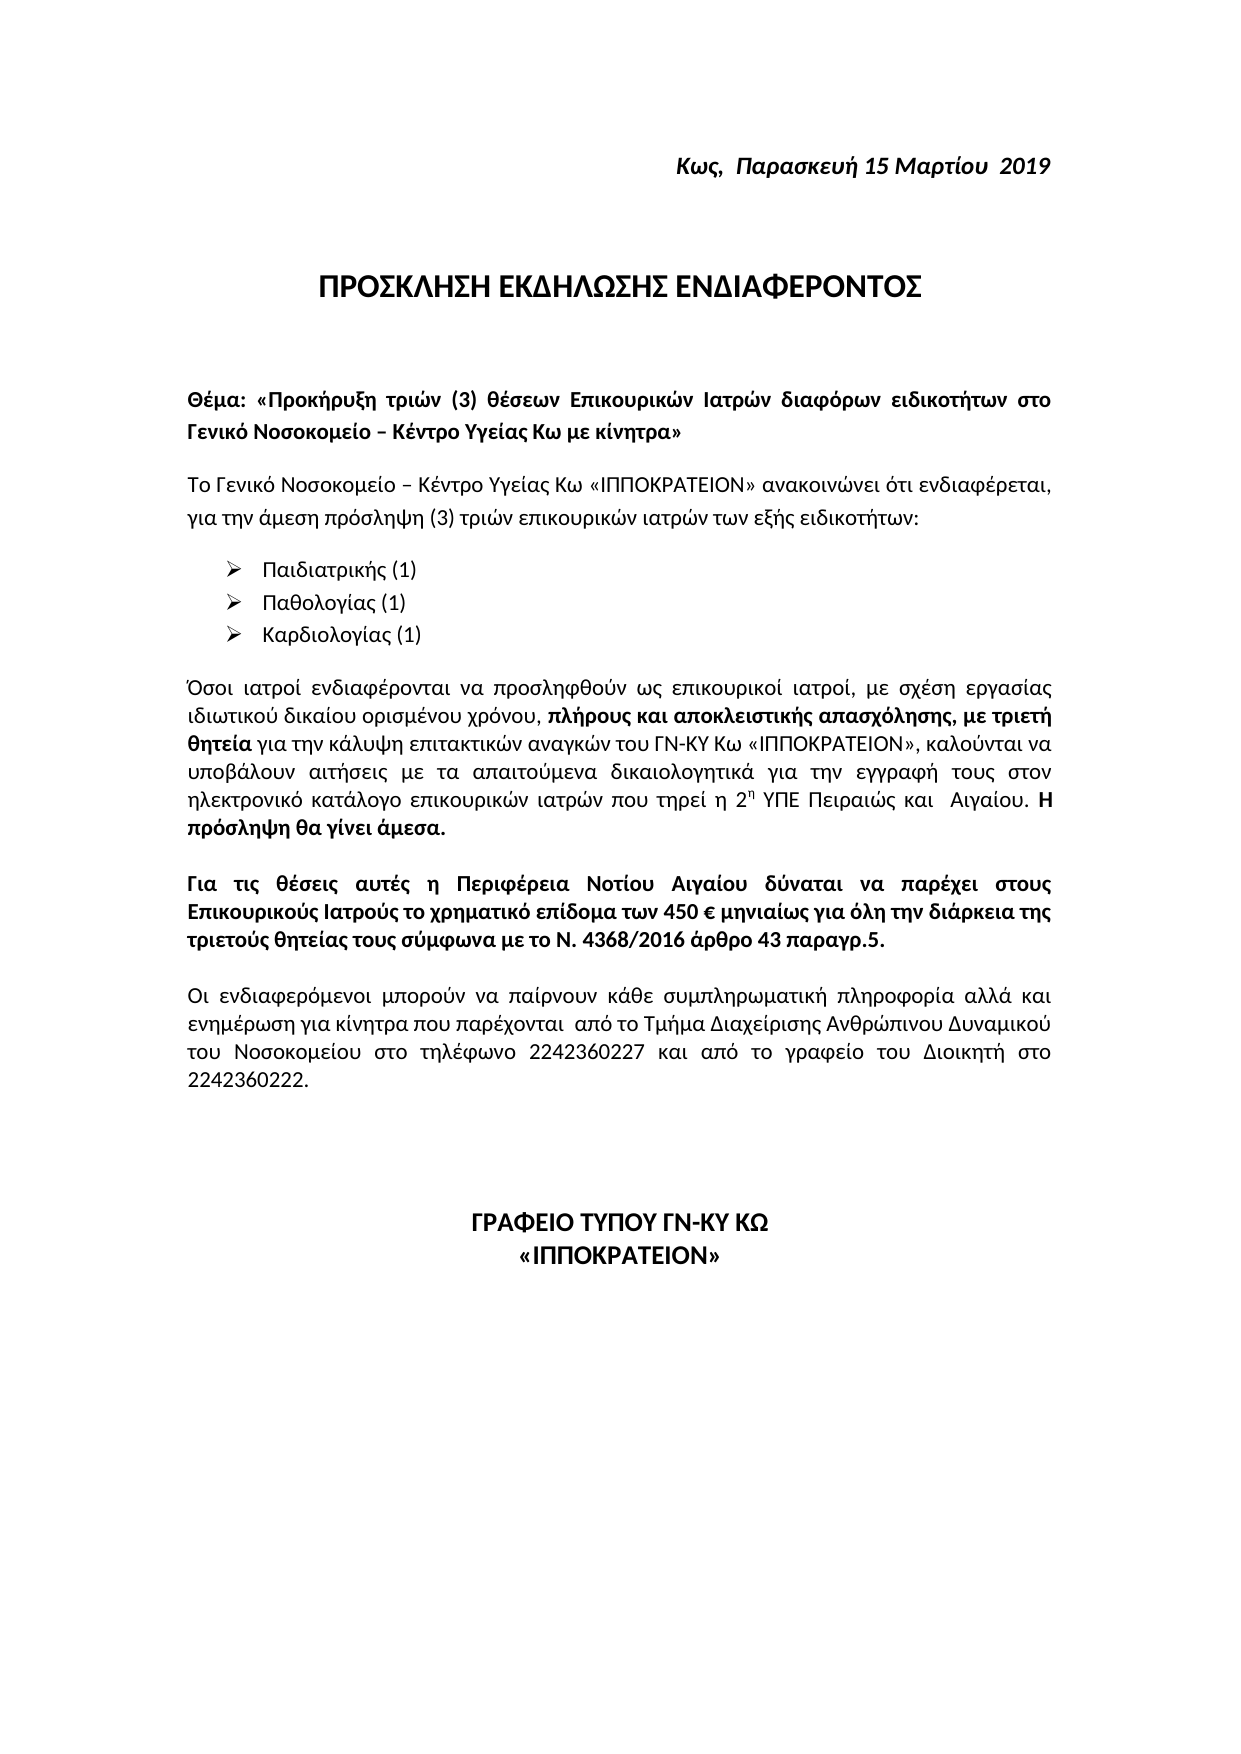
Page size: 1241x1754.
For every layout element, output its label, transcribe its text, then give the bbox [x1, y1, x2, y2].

text Όσοι ιατροί ενδιαφέρονται να προσληφθούν ως επικουρικοί ιατροί, με σχέση εργασίας ιδιωτικού δικαίου ορισμένου χρόνου, πλήρους και αποκλειστικής απασχόλησης, με τριετή θητεία για την κάλυψη επιτακτικών αναγκών του ΓΝ-ΚΥ Κω «ΙΠΠΟΚΡΑΤΕΙΟΝ», καλούνται να υποβάλουν αιτήσεις με τα απαιτούμενα δικαιολογητικά για την εγγραφή τους στον ηλεκτρονικό κατάλογο επικουρικών ιατρών που τηρεί η 2η ΥΠΕ Πειραιώς και Αιγαίου. Η πρόσληψη θα γίνει άμεσα. [187, 673, 1053, 841]
text Το Γενικό Νοσοκομείο – Κέντρο Υγείας Κω «ΙΠΠΟΚΡΑΤΕΙΟΝ» ανακοινώνει ότι ενδιαφέρεται, για την άμεση πρόσληψη (3) τριών επικουρικών ιατρών των εξής ειδικοτήτων: [187, 470, 1053, 531]
list Καρδιολογίας (1) [225, 620, 1053, 648]
text «ΙΠΠΟΚΡΑΤΕΙΟΝ» [187, 1238, 1053, 1271]
text ΠΡΟΣΚΛΗΣΗ ΕΚΔΗΛΩΣΗΣ ΕΝΔΙΑΦΕΡΟΝΤΟΣ [187, 264, 1053, 305]
list Παιδιατρικής (1) [225, 556, 1053, 584]
text Θέμα: «Προκήρυξη τριών (3) θέσεων Επικουρικών Ιατρών διαφόρων ειδικοτήτων στο Γενικό Νοσοκομείο – Κέντρο Υγείας Κω με κίνητρα» [187, 385, 1053, 445]
text Για τις θέσεις αυτές η Περιφέρεια Νοτίου Αιγαίου δύναται να παρέχει στους Επικουρικούς Ιατρούς το χρηματικό επίδομα των 450 € μηνιαίως για όλη την διάρκεια της τριετούς θητείας τους σύμφωνα με το Ν. 4368/2016 άρθρο 43 παραγρ.5. [187, 869, 1053, 953]
list Παθολογίας (1) [225, 588, 1053, 616]
text Οι ενδιαφερόμενοι μπορούν να παίρνουν κάθε συμπληρωματική πληροφορία αλλά και ενημέρωση για κίνητρα που παρέχονται από το Τμήμα Διαχείρισης Ανθρώπινου Δυναμικού του Νοσοκομείου στο τηλέφωνο 2242360227 και από το γραφείο του Διοικητή στο 2242360222. [187, 981, 1053, 1093]
text ΓΡΑΦΕΙΟ ΤΥΠΟΥ ΓΝ-ΚΥ ΚΩ [187, 1205, 1053, 1238]
text Κως, Παρασκευή 15 Μαρτίου 2019 [187, 150, 1053, 181]
